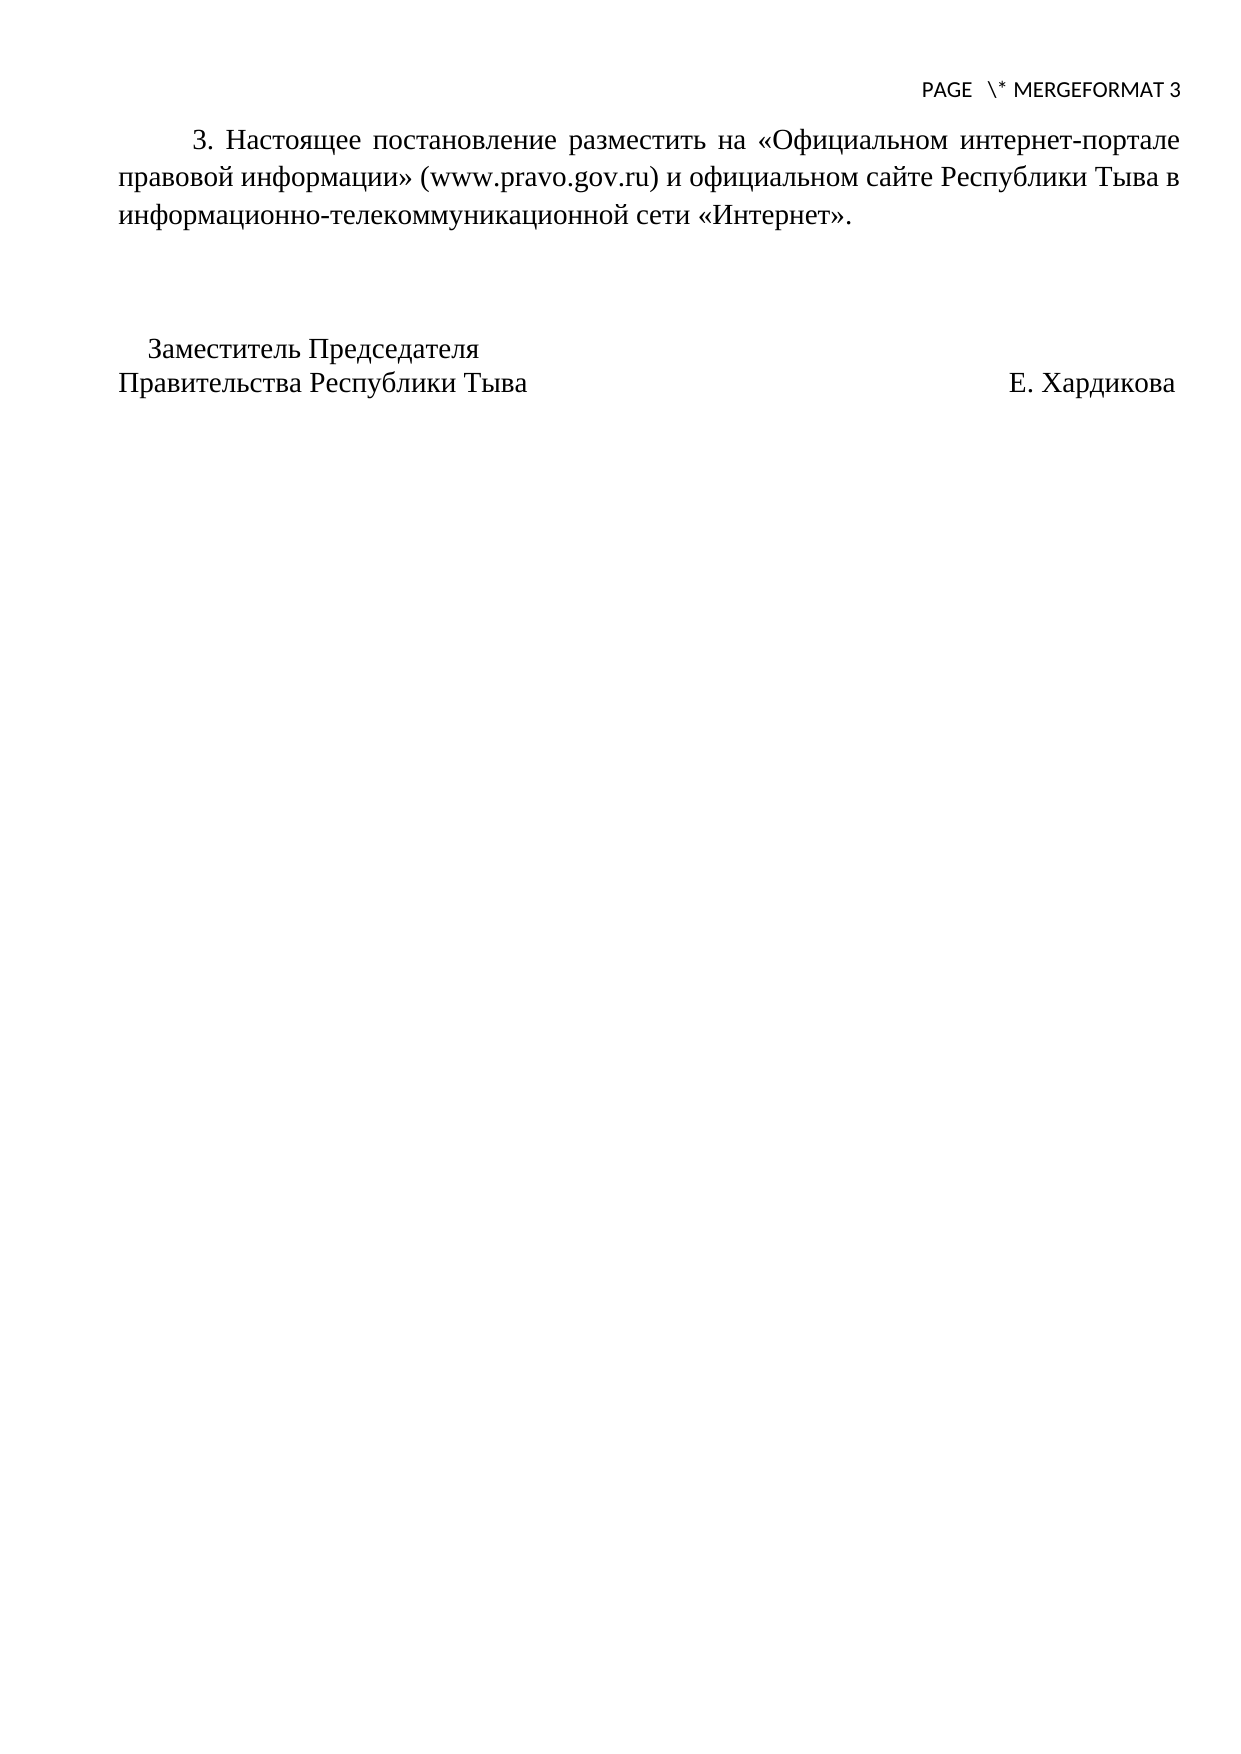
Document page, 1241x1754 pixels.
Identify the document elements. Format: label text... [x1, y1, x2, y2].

text Заместитель Председателя [118, 331, 1181, 365]
text Правительства Республики Тыва Е. Хардикова [118, 365, 1181, 398]
text 3. Настоящее постановление разместить на «Официальном интернет-портале правовой информации» (www.pravo.gov.ru) и официальном сайте Республики Тыва в информационно-телекоммуникационной сети «Интернет». [118, 118, 1181, 231]
